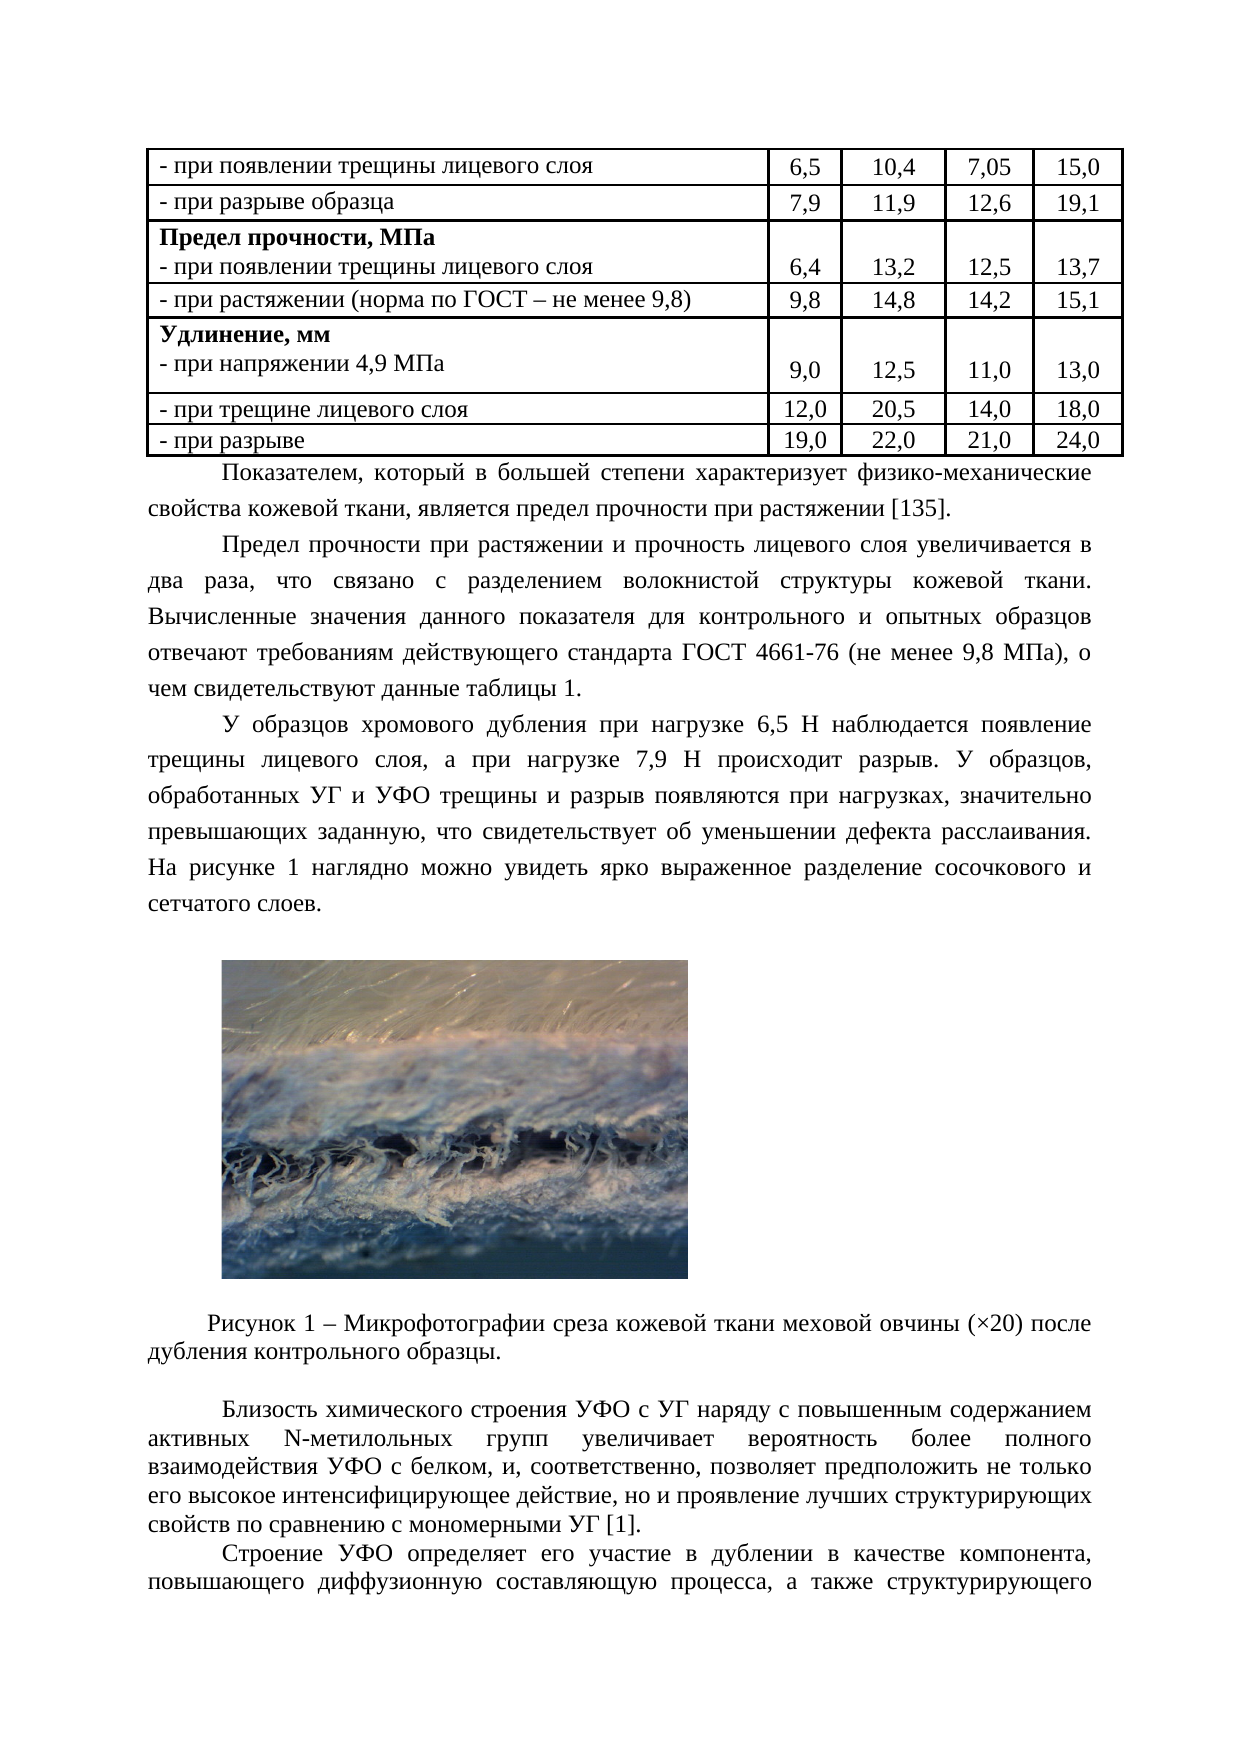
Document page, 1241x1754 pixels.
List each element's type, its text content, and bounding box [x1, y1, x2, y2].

table_cell 7,05 [947, 150, 1032, 184]
table_cell 11,9 [843, 186, 944, 219]
table_cell 11,0 [947, 319, 1032, 392]
table_cell 22,0 [843, 425, 944, 454]
table_cell 10,4 [843, 150, 944, 184]
table_cell 12,0 [770, 394, 840, 423]
table_cell - при разрыве [149, 425, 767, 454]
table_cell 15,1 [1035, 284, 1121, 316]
table_cell 24,0 [1035, 425, 1121, 454]
table_cell 14,0 [947, 394, 1032, 423]
table_cell Удлинение, мм - при напряжении 4,9 МПа [149, 319, 767, 392]
table_cell 7,9 [770, 186, 840, 219]
table_cell 18,0 [1035, 394, 1121, 423]
text Близость химического строения УФО с УГ наряду с повышенным содержанием активных N-метилольных групп увеличивает вероятность более полного взаимодействия УФО с белком, и, соответственно, позволяет предположить не только его высокое интенсифицирующее действие, но и проявление лучших структурирующих свойств по сравнению с мономерными УГ [1]. [148, 1394, 1092, 1538]
table_cell 9,8 [770, 284, 840, 316]
table_cell - при появлении трещины лицевого слоя [149, 150, 767, 184]
text Предел прочности при растяжении и прочность лицевого слоя увеличивается в два раза, что связано с разделением волокнистой структуры кожевой ткани. Вычисленные значения данного показателя для контрольного и опытных образцов отвечают требованиям действующего стандарта ГОСТ 4661-76 (не менее 9,8 МПа), о чем свидетельствуют данные таблицы 1. [148, 529, 1092, 701]
table_cell 19,0 [770, 425, 840, 454]
table_cell - при трещине лицевого слоя [149, 394, 767, 423]
table_cell 6,5 [770, 150, 840, 184]
table_cell 14,2 [947, 284, 1032, 316]
table_cell 12,6 [947, 186, 1032, 219]
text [148, 1538, 1092, 1595]
table_cell 6,4 [770, 222, 840, 282]
table_cell 12,5 [947, 222, 1032, 282]
table_cell 13,7 [1035, 222, 1121, 282]
table_cell 13,2 [843, 222, 944, 282]
table_cell Предел прочности, МПа - при появлении трещины лицевого слоя [149, 222, 767, 282]
text Показателем, который в большей степени характеризует физико-механические свойства кожевой ткани, является предел прочности при растяжении [135]. [148, 457, 1092, 522]
table_cell 15,0 [1035, 150, 1121, 184]
table_cell 9,0 [770, 319, 840, 392]
picture [221, 960, 688, 1279]
table_cell 20,5 [843, 394, 944, 423]
text Рисунок 1 – Микрофотографии среза кожевой ткани меховой овчины (×20) после дубления контрольного образцы. [148, 1308, 1092, 1365]
table_cell - при растяжении (норма по ГОСТ – не менее 9,8) [149, 284, 767, 316]
table_cell 14,8 [843, 284, 944, 316]
table_cell 19,1 [1035, 186, 1121, 219]
table_cell 12,5 [843, 319, 944, 392]
table_cell 13,0 [1035, 319, 1121, 392]
table_cell 21,0 [947, 425, 1032, 454]
text У образцов хромового дубления при нагрузке 6,5 Н наблюдается появление трещины лицевого слоя, а при нагрузке 7,9 Н происходит разрыв. У образцов, обработанных УГ и УФО трещины и разрыв появляются при нагрузках, значительно превышающих заданную, что свидетельствует об уменьшении дефекта расслаивания. На рисунке 1 наглядно можно увидеть ярко выраженное разделение сосочкового и сетчатого слоев. [148, 709, 1092, 917]
table_cell - при разрыве образца [149, 186, 767, 219]
